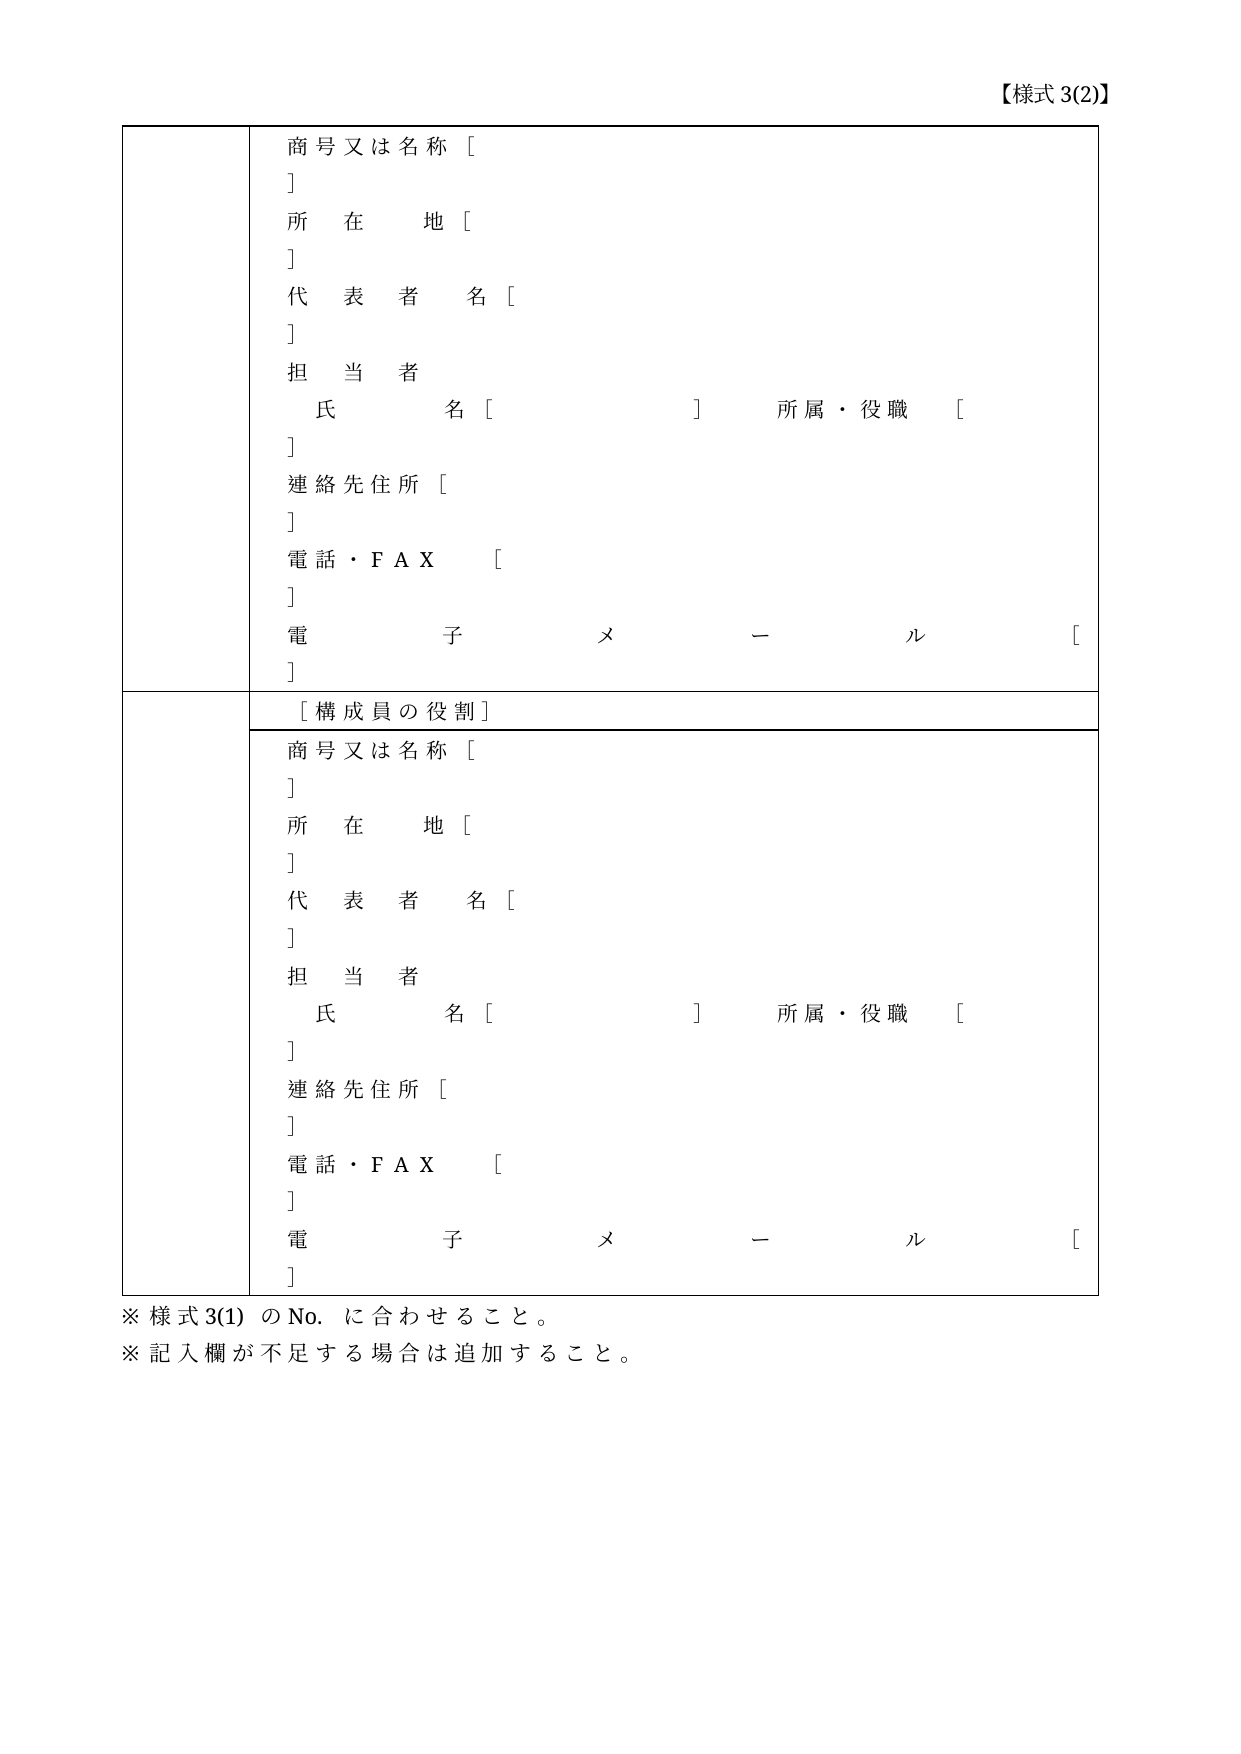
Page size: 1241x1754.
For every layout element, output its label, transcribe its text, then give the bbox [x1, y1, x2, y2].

table_cell [123, 692, 249, 1295]
text ※様式3(1)のNo.に合わせること。 [121, 1296, 1119, 1333]
table_cell [123, 127, 249, 691]
text ※記入欄が不足する場合は追加すること。 [121, 1333, 1119, 1371]
table_cell ［構成員の役割］ [250, 692, 1098, 729]
table_cell 商号又は名称［ ］ 所在地［ ］ 代表者名［ ］ 担 当 者 氏名［ ］ 所属・役職 ［ ］ 連絡先住所［ ］ 電話・FAX［ ］ 電子メール［ ］ [250, 731, 1098, 1295]
table_cell 商号又は名称［ ］ 所在地［ ］ 代表者名［ ］ 担 当 者 氏名［ ］ 所属・役職 ［ ］ 連絡先住所［ ］ 電話・FAX［ ］ 電子メール［ ］ [250, 127, 1098, 691]
